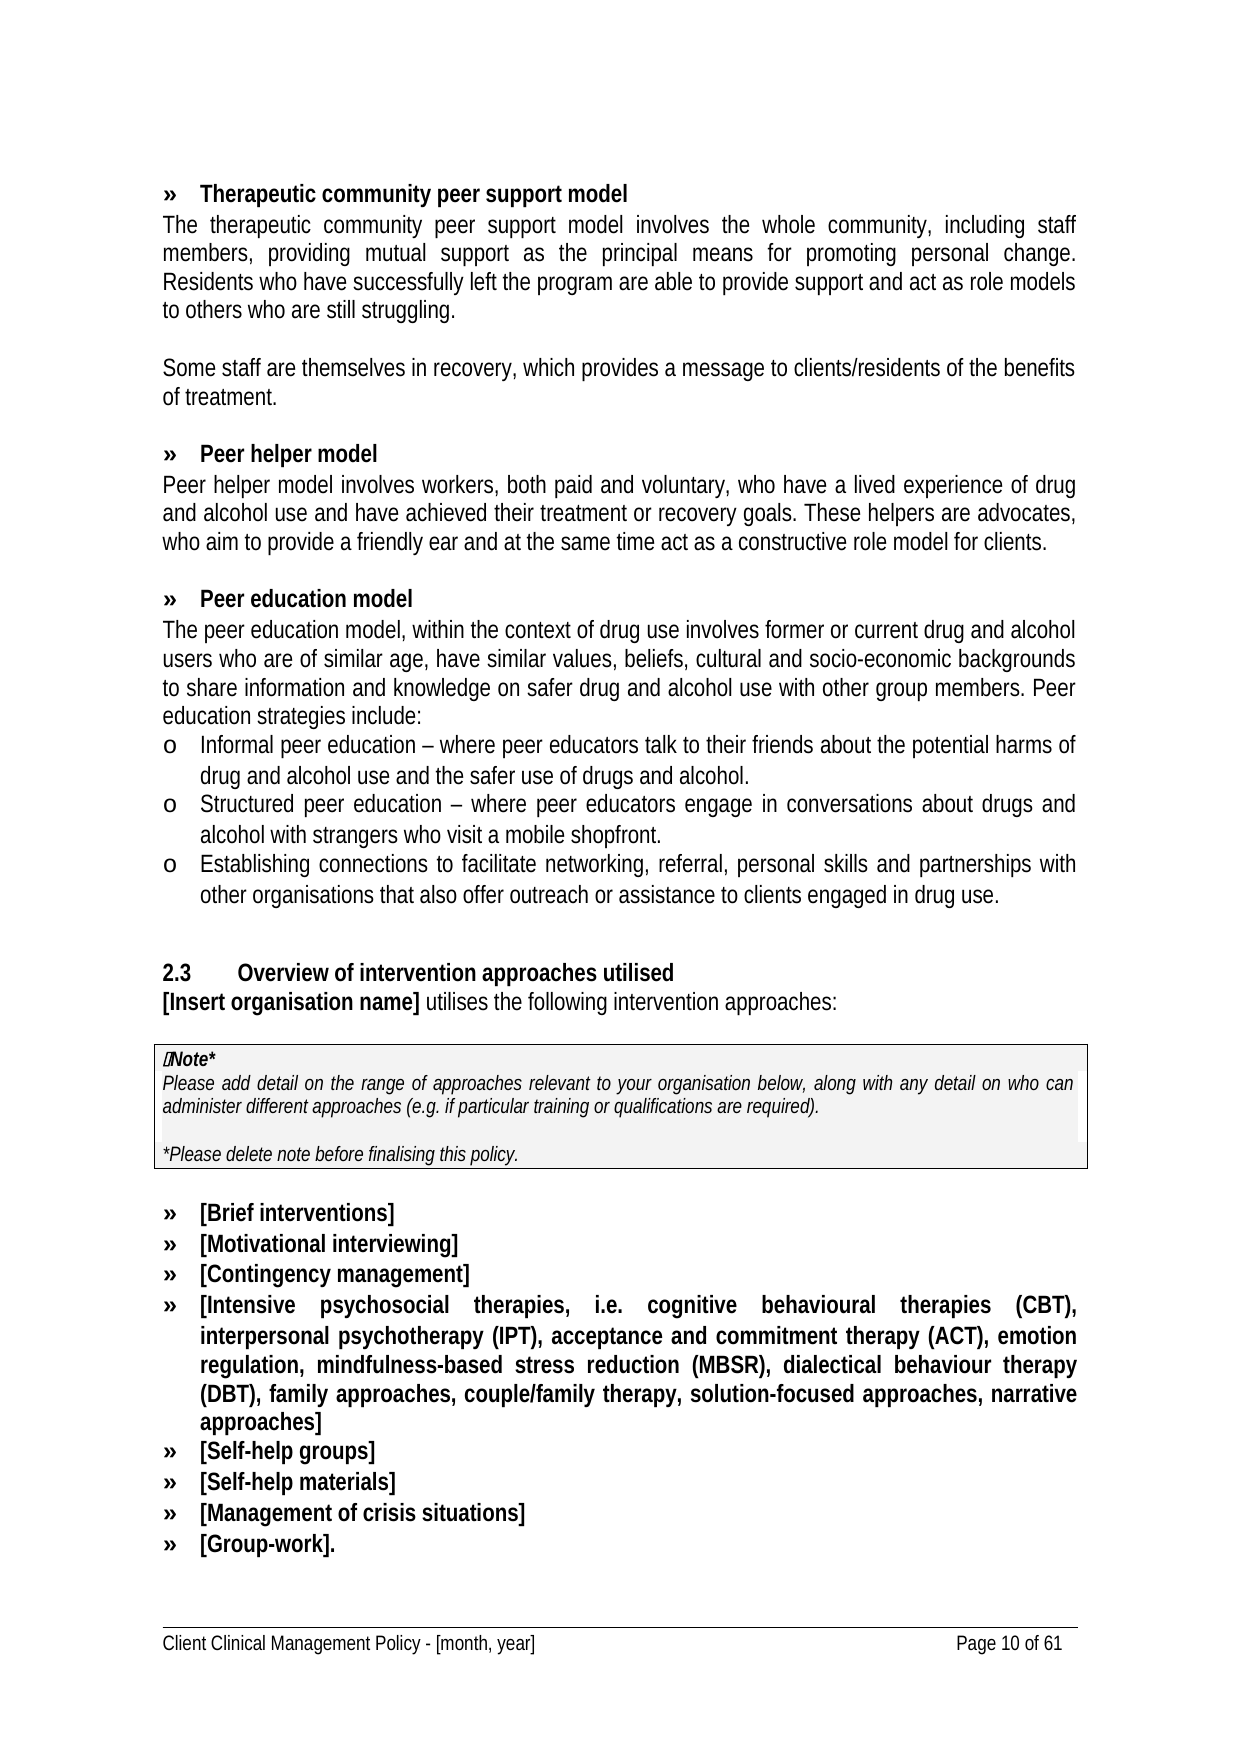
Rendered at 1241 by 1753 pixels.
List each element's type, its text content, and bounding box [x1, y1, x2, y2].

text Note* [155, 1045, 1087, 1071]
text The therapeutic community peer support model involves the whole community, including staff members, providing mutual support as the principal means for promoting personal change. Residents who have successfully left the program are able to provide support and act as role models to others who are still struggling. [162, 209, 1078, 324]
list Structured peer education – where peer educators engage in conversations about drugs and alcohol with strangers who visit a mobile shopfront. [162, 789, 1078, 849]
list Therapeutic community peer support model [162, 179, 1078, 209]
text Peer helper model involves workers, both paid and voluntary, who have a lived experience of drug and alcohol use and have achieved their treatment or recovery goals. These helpers are advocates, who aim to provide a friendly ear and at the same time act as a constructive role model for clients. [162, 470, 1078, 556]
text Please add detail on the range of approaches relevant to your organisation below, along with any detail on who can administer different approaches (e.g. if particular training or qualifications are required). [162, 1071, 1078, 1118]
list Peer education model [162, 584, 1078, 615]
text Some staff are themselves in recovery, which provides a message to clients/residents of the benefits of treatment. [162, 353, 1078, 410]
text The peer education model, within the context of drug use involves former or current drug and alcohol users who are of similar age, have similar values, beliefs, cultural and socio-economic backgrounds to share information and knowledge on safer drug and alcohol use with other group members. Peer education strategies include: [162, 615, 1078, 730]
list [Brief interventions] [162, 1198, 1078, 1228]
subtitle 2.3 Overview of intervention approaches utilised [162, 958, 1078, 987]
list [Group-work]. [162, 1529, 1078, 1560]
list [Self-help groups] [162, 1436, 1078, 1467]
list [Contingency management] [162, 1259, 1078, 1290]
list Informal peer education – where peer educators talk to their friends about the potential harms of drug and alcohol use and the safer use of drugs and alcohol. [162, 730, 1078, 789]
list Establishing connections to facilitate networking, referral, personal skills and partnerships with other organisations that also offer outreach or assistance to clients engaged in drug use. [162, 849, 1078, 908]
text [Insert organisation name] utilises the following intervention approaches: [162, 987, 1078, 1015]
list [Intensive psychosocial therapies, i.e. cognitive behavioural therapies (CBT), interpersonal psychotherapy (IPT), acceptance and commitment therapy (ACT), emotion regulation, mindfulness-based stress reduction (MBSR), dialectical behaviour therapy (DBT), family approaches, couple/family therapy, solution-focused approaches, narrative approaches] [162, 1290, 1078, 1436]
list [Management of crisis situations] [162, 1498, 1078, 1529]
list Peer helper model [162, 439, 1078, 470]
list [Motivational interviewing] [162, 1228, 1078, 1259]
text *Please delete note before finalising this policy. [155, 1140, 1087, 1168]
list [Self-help materials] [162, 1467, 1078, 1498]
